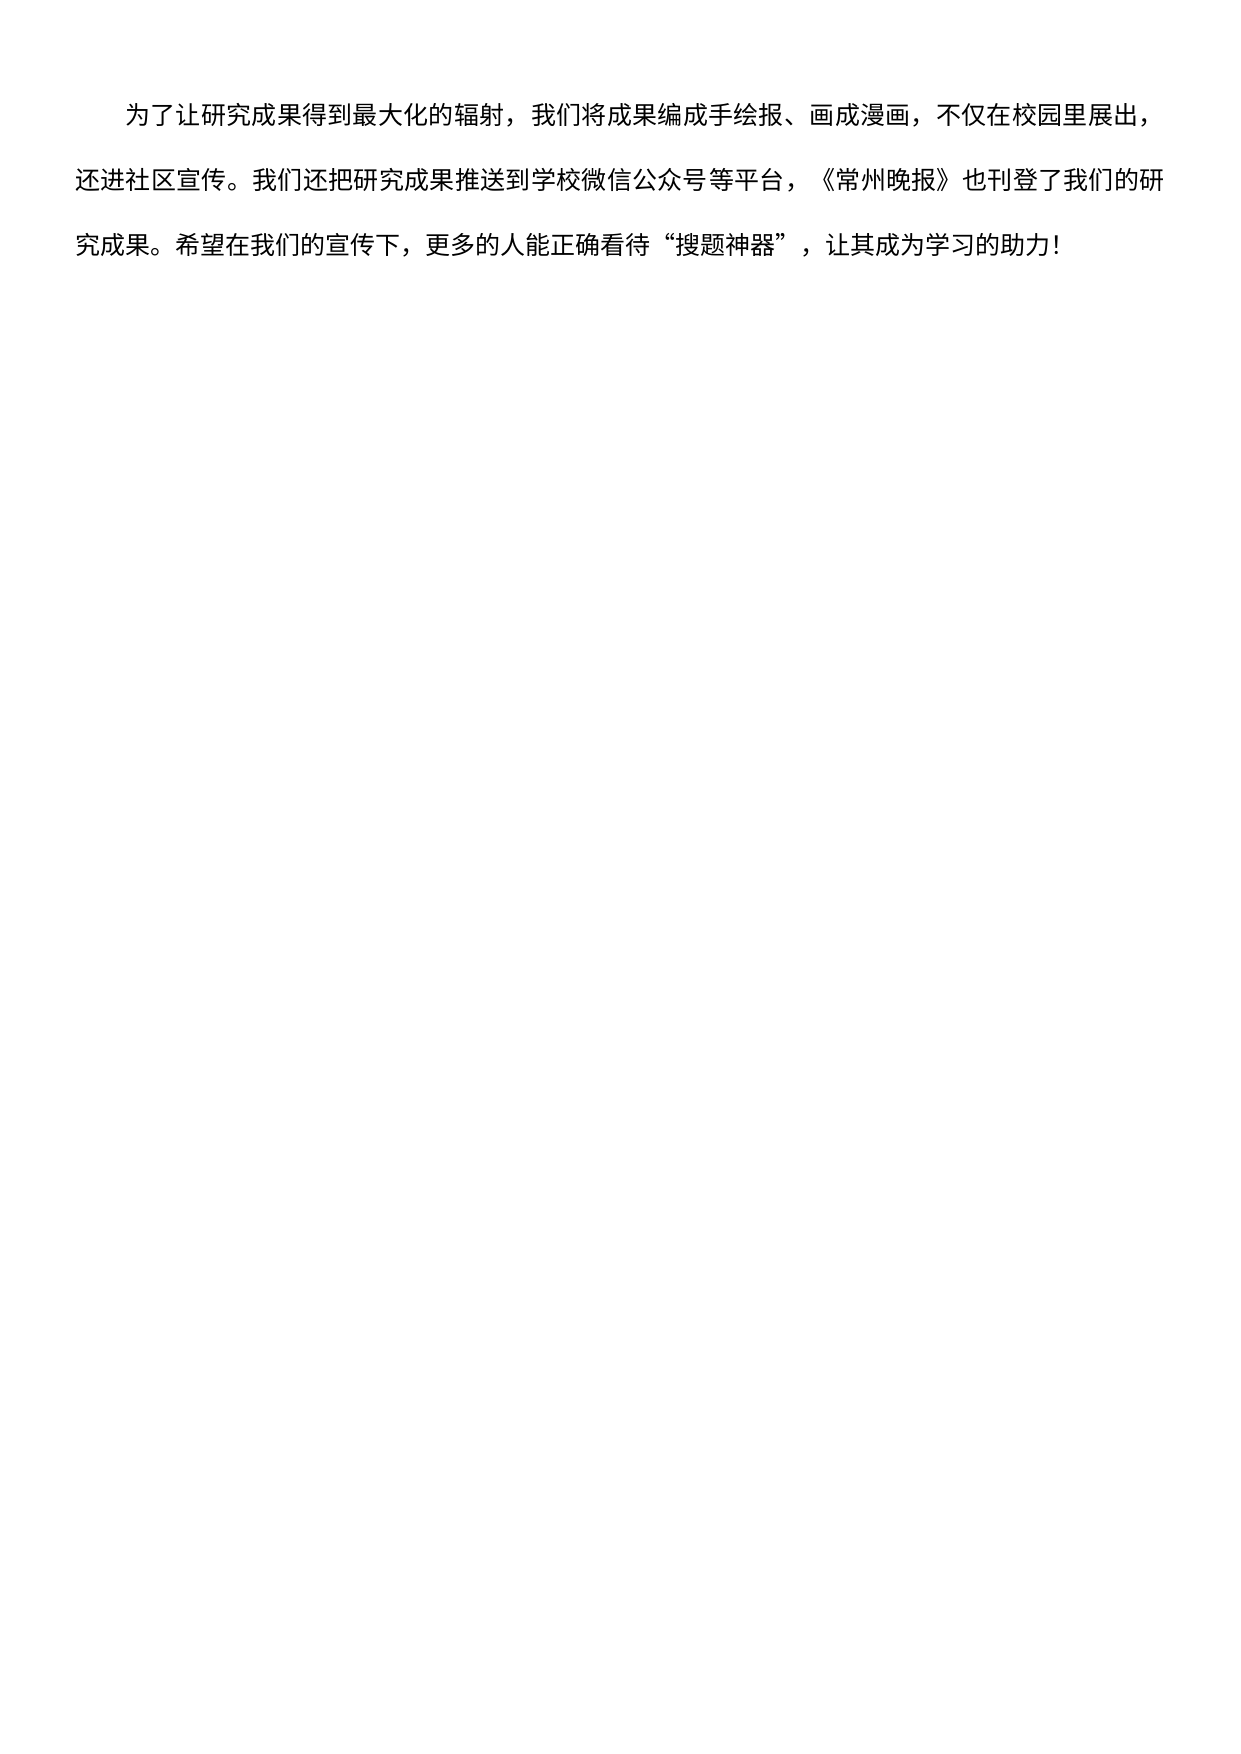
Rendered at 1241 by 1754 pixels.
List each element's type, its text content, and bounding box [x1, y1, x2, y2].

text 为了让研究成果得到最大化的辐射，我们将成果编成手绘报、画成漫画，不仅在校园里展出，还进社区宣传。我们还把研究成果推送到学校微信公众号等平台，《常州晚报》也刊登了我们的研究成果。希望在我们的宣传下，更多的人能正确看待“搜题神器”，让其成为学习的助力！ [75, 81, 1165, 276]
